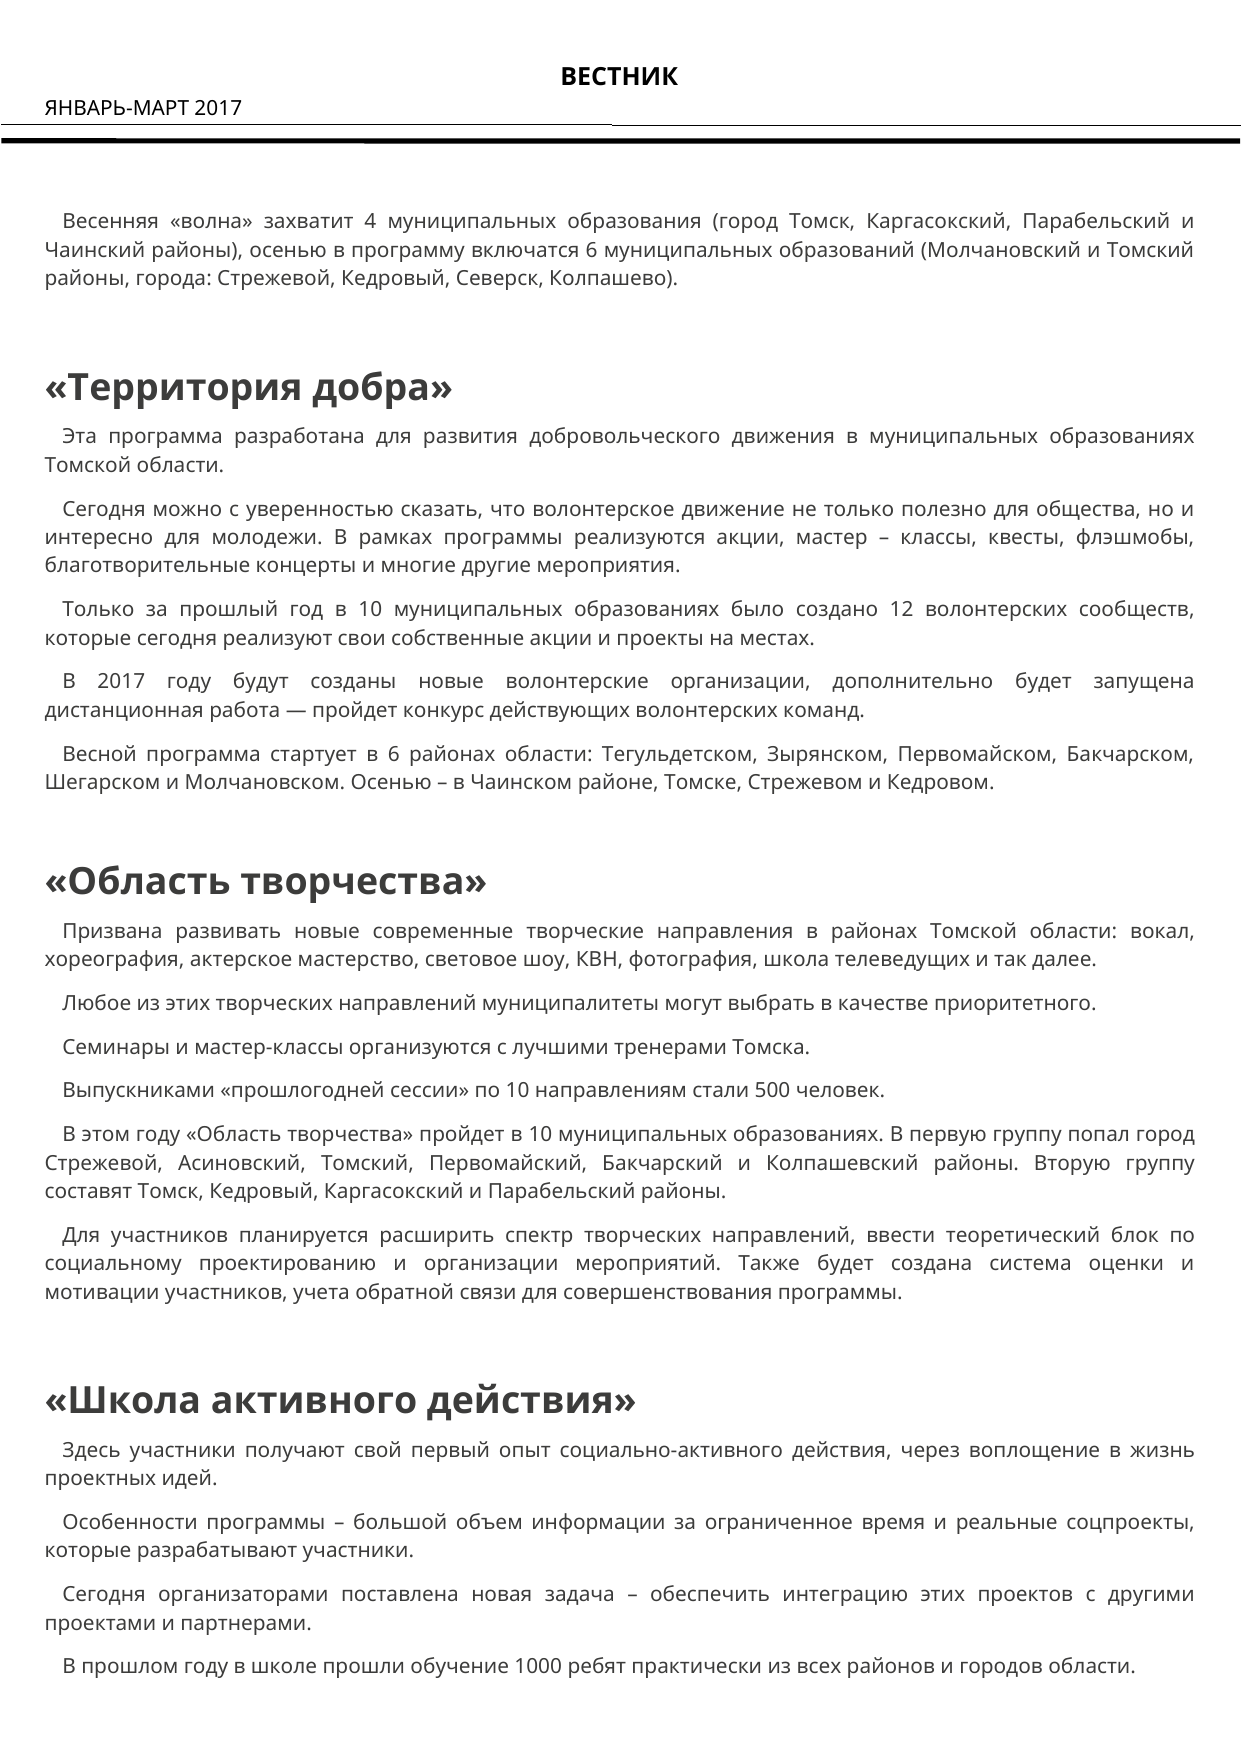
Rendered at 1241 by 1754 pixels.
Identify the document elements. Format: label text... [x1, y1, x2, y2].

text Сегодня организаторами поставлена новая задача – обеспечить интеграцию этих проектов с другими проектами и партнерами. [44, 1579, 1196, 1636]
text Призвана развивать новые современные творческие направления в районах Томской области: вокал, хореография, актерское мастерство, световое шоу, КВН, фотография, школа телеведущих и так далее. [44, 916, 1196, 973]
text «Область творчества» [44, 855, 1196, 906]
text Для участников планируется расширить спектр творческих направлений, ввести теоретический блок по социальному проектированию и организации мероприятий. Также будет создана система оценки и мотивации участников, учета обратной связи для совершенствования программы. [44, 1220, 1196, 1305]
text Семинары и мастер-классы организуются с лучшими тренерами Томска. [44, 1032, 1196, 1060]
text Весенняя «волна» захватит 4 муниципальных образования (город Томск, Каргасокский, Парабельский и Чаинский районы), осенью в программу включатся 6 муниципальных образований (Молчановский и Томский районы, города: Стрежевой, Кедровый, Северск, Колпашево). [44, 207, 1196, 292]
text Весной программа стартует в 6 районах области: Тегульдетском, Зырянском, Первомайском, Бакчарском, Шегарском и Молчановском. Осенью – в Чаинском районе, Томске, Стрежевом и Кедровом. [44, 739, 1196, 796]
text Только за прошлый год в 10 муниципальных образованиях было создано 12 волонтерских сообществ, которые сегодня реализуют свои собственные акции и проекты на местах. [44, 594, 1196, 651]
text Сегодня можно с уверенностью сказать, что волонтерское движение не только полезно для общества, но и интересно для молодежи. В рамках программы реализуются акции, мастер – классы, квесты, флэшмобы, благотворительные концерты и многие другие мероприятия. [44, 494, 1196, 579]
text Эта программа разработана для развития добровольческого движения в муниципальных образованиях Томской области. [44, 422, 1196, 478]
text «Территория добра» [44, 360, 1196, 411]
text «Школа активного действия» [44, 1374, 1196, 1425]
text Выпускниками «прошлогодней сессии» по 10 направлениям стали 500 человек. [44, 1076, 1196, 1104]
text В 2017 году будут созданы новые волонтерские организации, дополнительно будет запущена дистанционная работа — пройдет конкурс действующих волонтерских команд. [44, 667, 1196, 723]
text Любое из этих творческих направлений муниципалитеты могут выбрать в качестве приоритетного. [44, 988, 1196, 1017]
text Особенности программы – большой объем информации за ограниченное время и реальные соцпроекты, которые разрабатывают участники. [44, 1507, 1196, 1564]
text Здесь участники получают свой первый опыт социально-активного действия, через воплощение в жизнь проектных идей. [44, 1435, 1196, 1492]
text В этом году «Область творчества» пройдет в 10 муниципальных образованиях. В первую группу попал город Стрежевой, Асиновский, Томский, Первомайский, Бакчарский и Колпашевский районы. Вторую группу составят Томск, Кедровый, Каргасокский и Парабельский районы. [44, 1119, 1196, 1205]
text В прошлом году в школе прошли обучение 1000 ребят практически из всех районов и городов области. [44, 1651, 1196, 1680]
